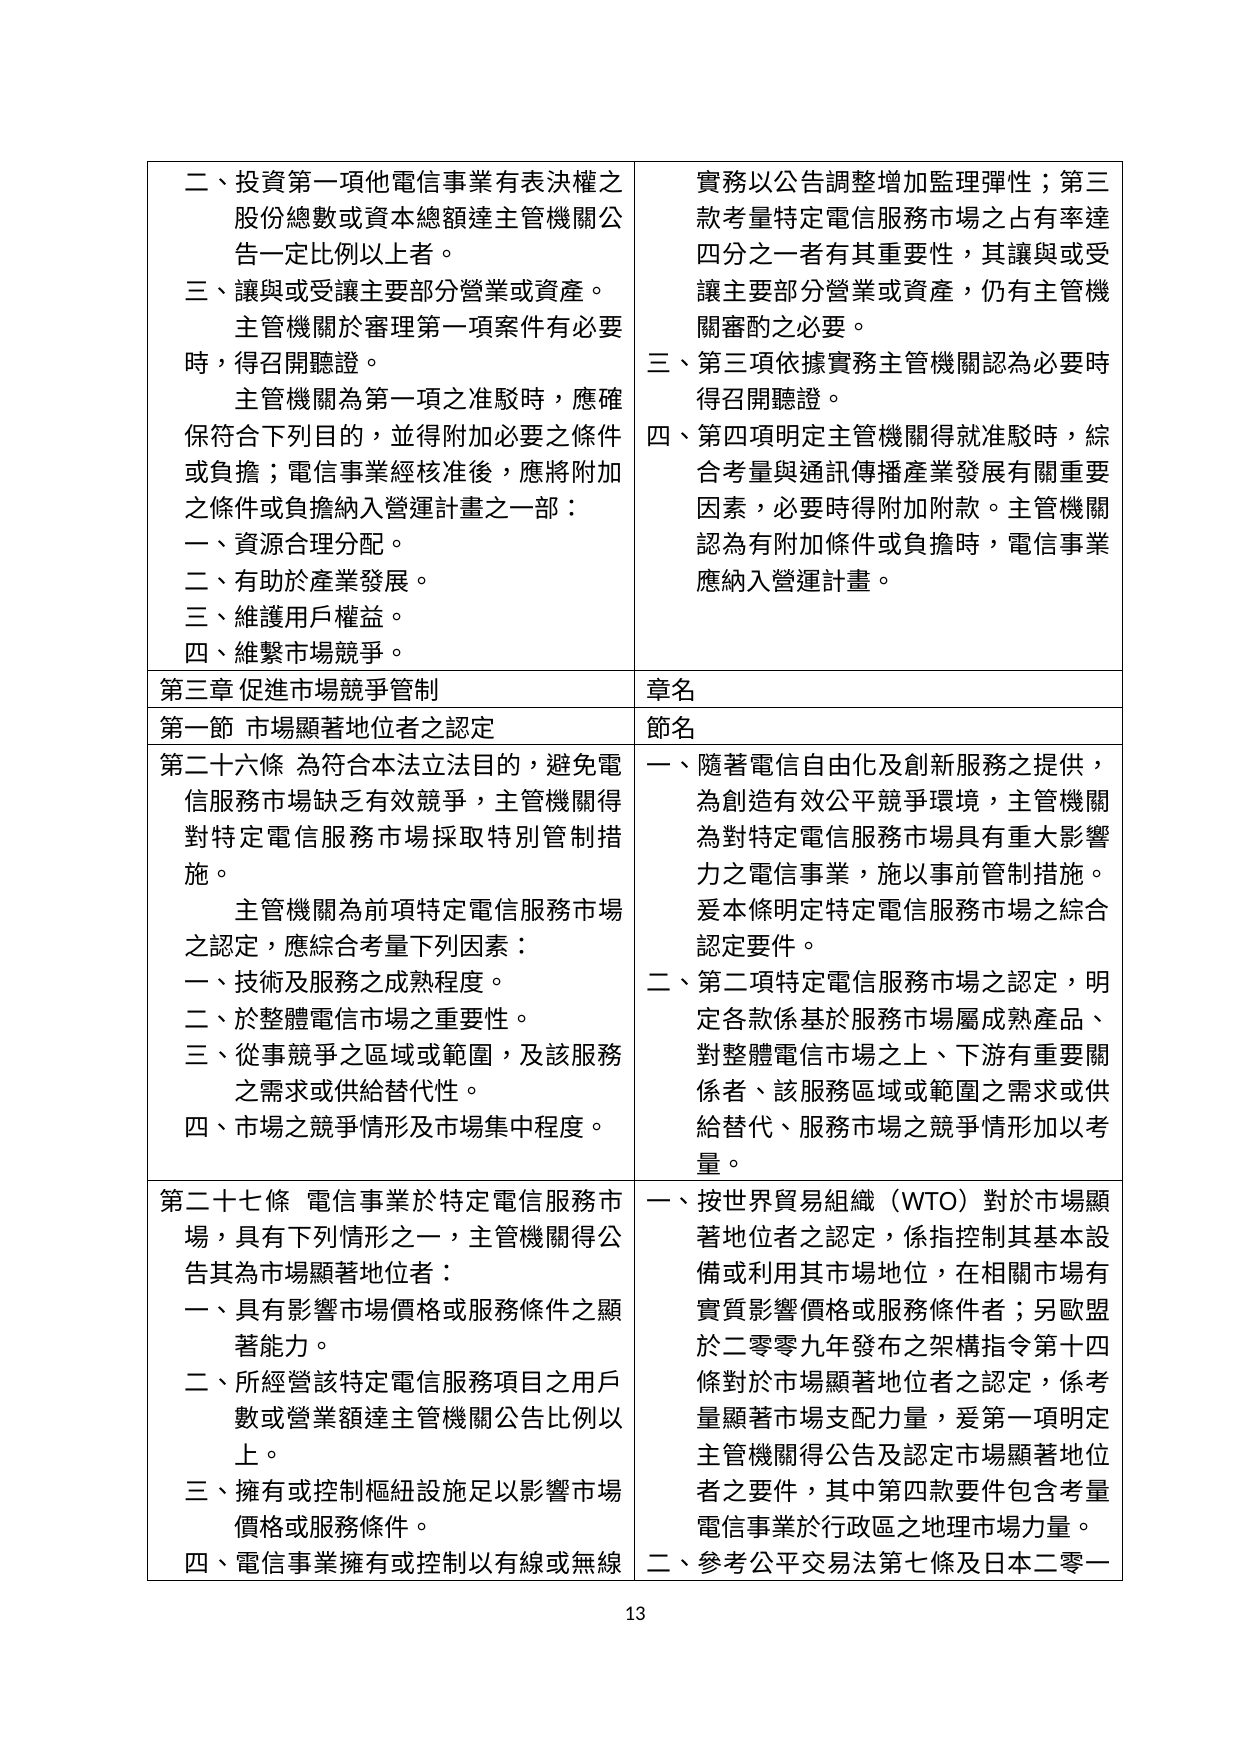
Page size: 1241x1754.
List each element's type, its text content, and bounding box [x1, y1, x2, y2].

table_cell 章名 [635, 671, 1122, 707]
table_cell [635, 1181, 1122, 1580]
table_cell 節名 [635, 708, 1122, 744]
table_cell 第三章 促進市場競爭管制 [148, 671, 634, 707]
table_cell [148, 1181, 634, 1580]
table_cell 第二十六條 為符合本法立法目的，避免電信服務市場缺乏有效競爭，主管機關得對特定電信服務市場採取特別管制措施。 主管機關為前項特定電信服務市場之認定，應綜合考量下列因素： 一、技術及服務之成熟程度。 二、於整體電信市場之重要性。 三、從事競爭之區域或範圍，及該服務之需求或供給替代性。 四、市場之競爭情形及市場集中程度。 [148, 745, 634, 1180]
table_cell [148, 162, 634, 670]
table_cell 一、隨著電信自由化及創新服務之提供，為創造有效公平競爭環境，主管機關為對特定電信服務市場具有重大影響力之電信事業，施以事前管制措施。爰本條明定特定電信服務市場之綜合認定要件。 二、第二項特定電信服務市場之認定，明定各款係基於服務市場屬成熟產品、對整體電信市場之上、下游有重要關係者、該服務區域或範圍之需求或供給替代、服務市場之競爭情形加以考量。 [635, 745, 1122, 1180]
table_cell 第一節 市場顯著地位者之認定 [148, 708, 634, 744]
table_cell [635, 162, 1122, 670]
